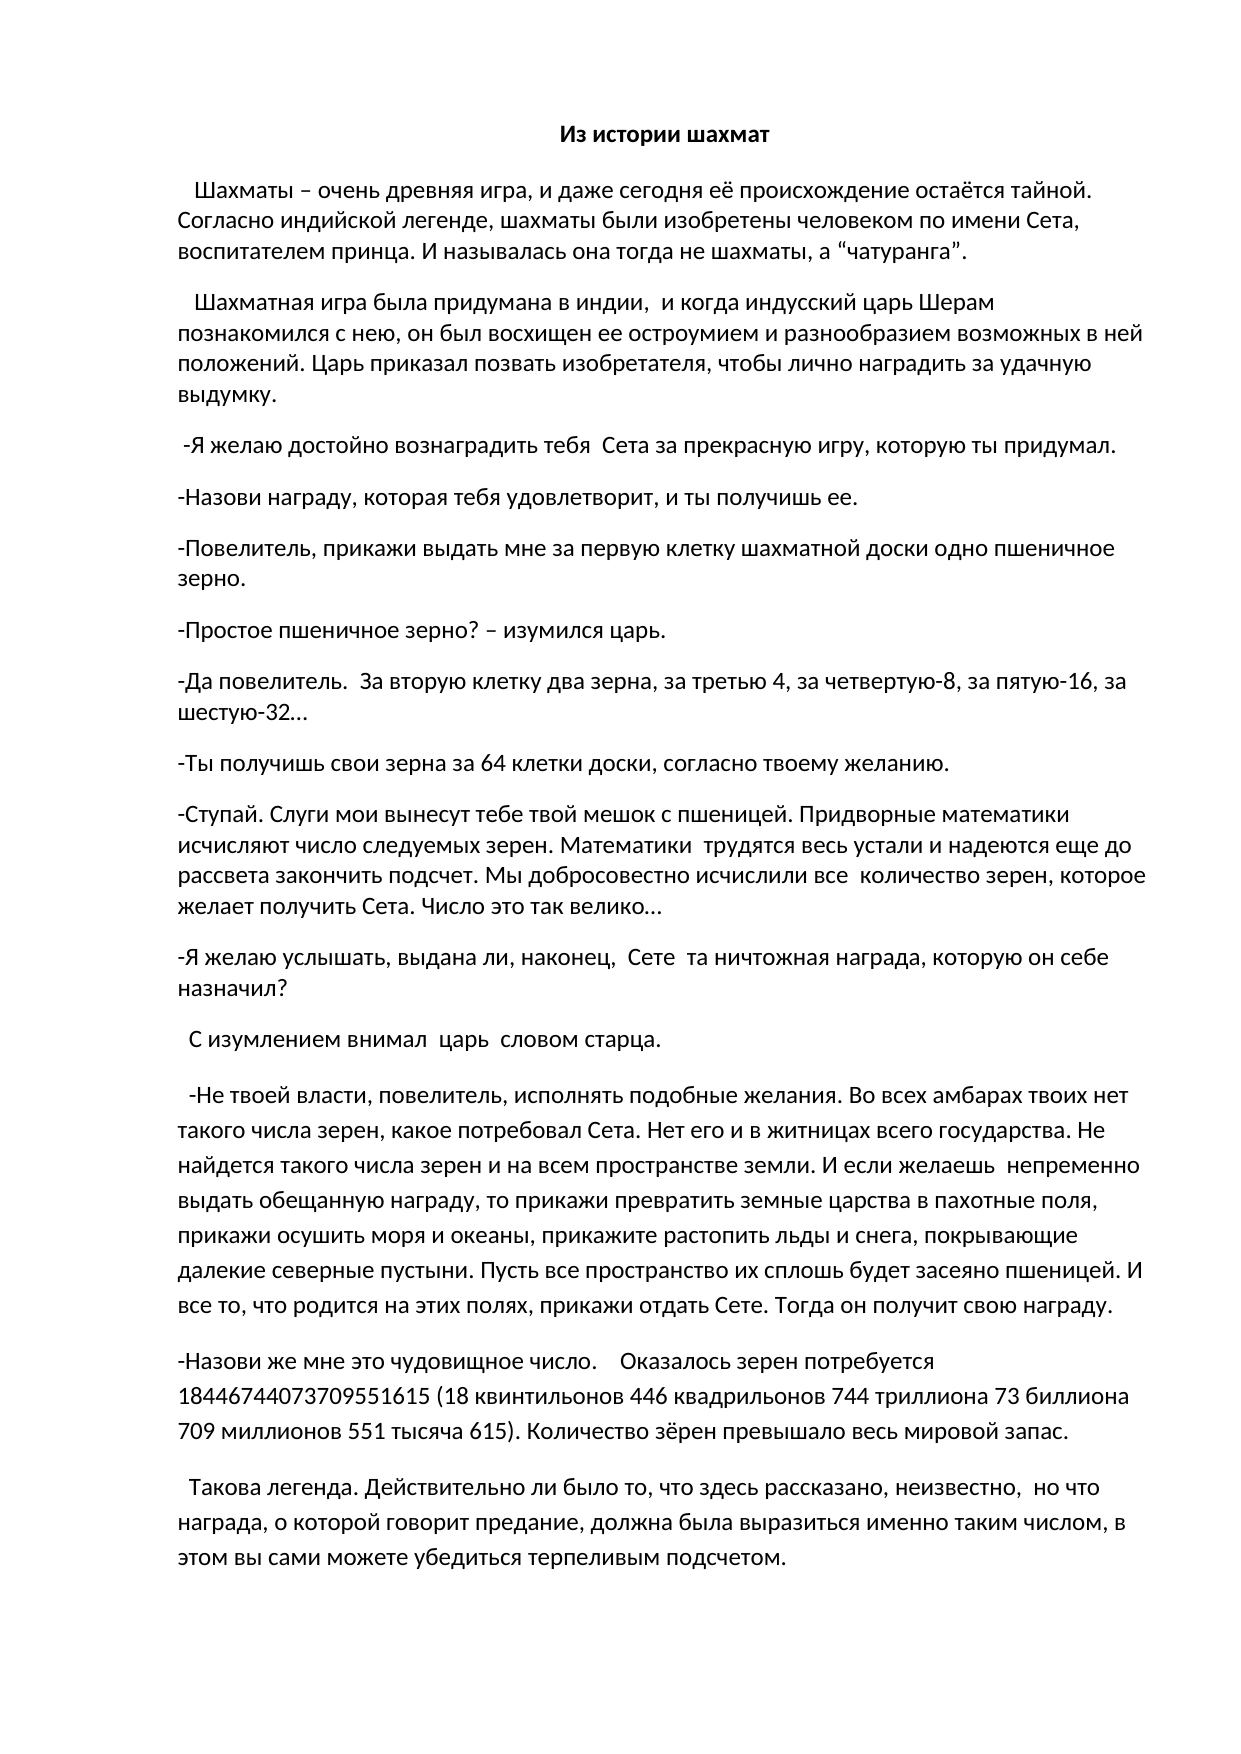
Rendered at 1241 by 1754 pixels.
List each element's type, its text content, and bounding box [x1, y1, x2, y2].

text Из истории шахмат [177, 118, 1152, 149]
text -Назови же мне это чудовищное число. Оказалось зерен потребуется 18446744073709551615 (18 квинтильонов 446 квадрильонов 744 триллиона 73 биллиона 709 миллионов 551 тысяча 615). Количество зёрен превышало весь мировой запас. [177, 1345, 1152, 1445]
text -Я желаю услышать, выдана ли, наконец, Сете та ничтожная награда, которую он себе назначил? [177, 941, 1152, 1002]
text -Я желаю достойно вознаградить тебя Сета за прекрасную игру, которую ты придумал. [177, 429, 1152, 460]
text -Не твоей власти, повелитель, исполнять подобные желания. Во всех амбарах твоих нет такого числа зерен, какое потребовал Сета. Нет его и в житницах всего государства. Не найдется такого числа зерен и на всем пространстве земли. И если желаешь непременно выдать обещанную награду, то прикажи превратить земные царства в пахотные поля, прикажи осушить моря и океаны, прикажите растопить льды и снега, покрывающие далекие северные пустыни. Пусть все пространство их сплошь будет засеяно пшеницей. И все то, что родится на этих полях, прикажи отдать Сете. Тогда он получит свою награду. [177, 1079, 1152, 1319]
text -Ты получишь свои зерна за 64 клетки доски, согласно твоему желанию. [177, 747, 1152, 778]
text Шахматная игра была придумана в индии, и когда индусский царь Шерам познакомился с нею, он был восхищен ее остроумием и разнообразием возможных в ней положений. Царь приказал позвать изобретателя, чтобы лично наградить за удачную выдумку. [177, 286, 1152, 408]
text Шахматы – очень древняя игра, и даже сегодня её происхождение остаётся тайной. Согласно индийской легенде, шахматы были изобретены человеком по имени Сета, воспитателем принца. И называлась она тогда не шахматы, а “чатуранга”. [177, 174, 1152, 266]
text -Назови награду, которая тебя удовлетворит, и ты получишь ее. [177, 481, 1152, 511]
text -Простое пшеничное зерно? – изумился царь. [177, 614, 1152, 644]
text -Да повелитель. За вторую клетку два зерна, за третью 4, за четвертую-8, за пятую-16, за шестую-32… [177, 665, 1152, 726]
text -Повелитель, прикажи выдать мне за первую клетку шахматной доски одно пшеничное зерно. [177, 532, 1152, 593]
text С изумлением внимал царь словом старца. [177, 1023, 1152, 1054]
text -Ступай. Слуги мои вынесут тебе твой мешок с пшеницей. Придворные математики исчисляют число следуемых зерен. Математики трудятся весь устали и надеются еще до рассвета закончить подсчет. Мы добросовестно исчислили все количество зерен, которое желает получить Сета. Число это так велико… [177, 798, 1152, 921]
text Такова легенда. Действительно ли было то, что здесь рассказано, неизвестно, но что награда, о которой говорит предание, должна была выразиться именно таким числом, в этом вы сами можете убедиться терпеливым подсчетом. [177, 1471, 1152, 1571]
